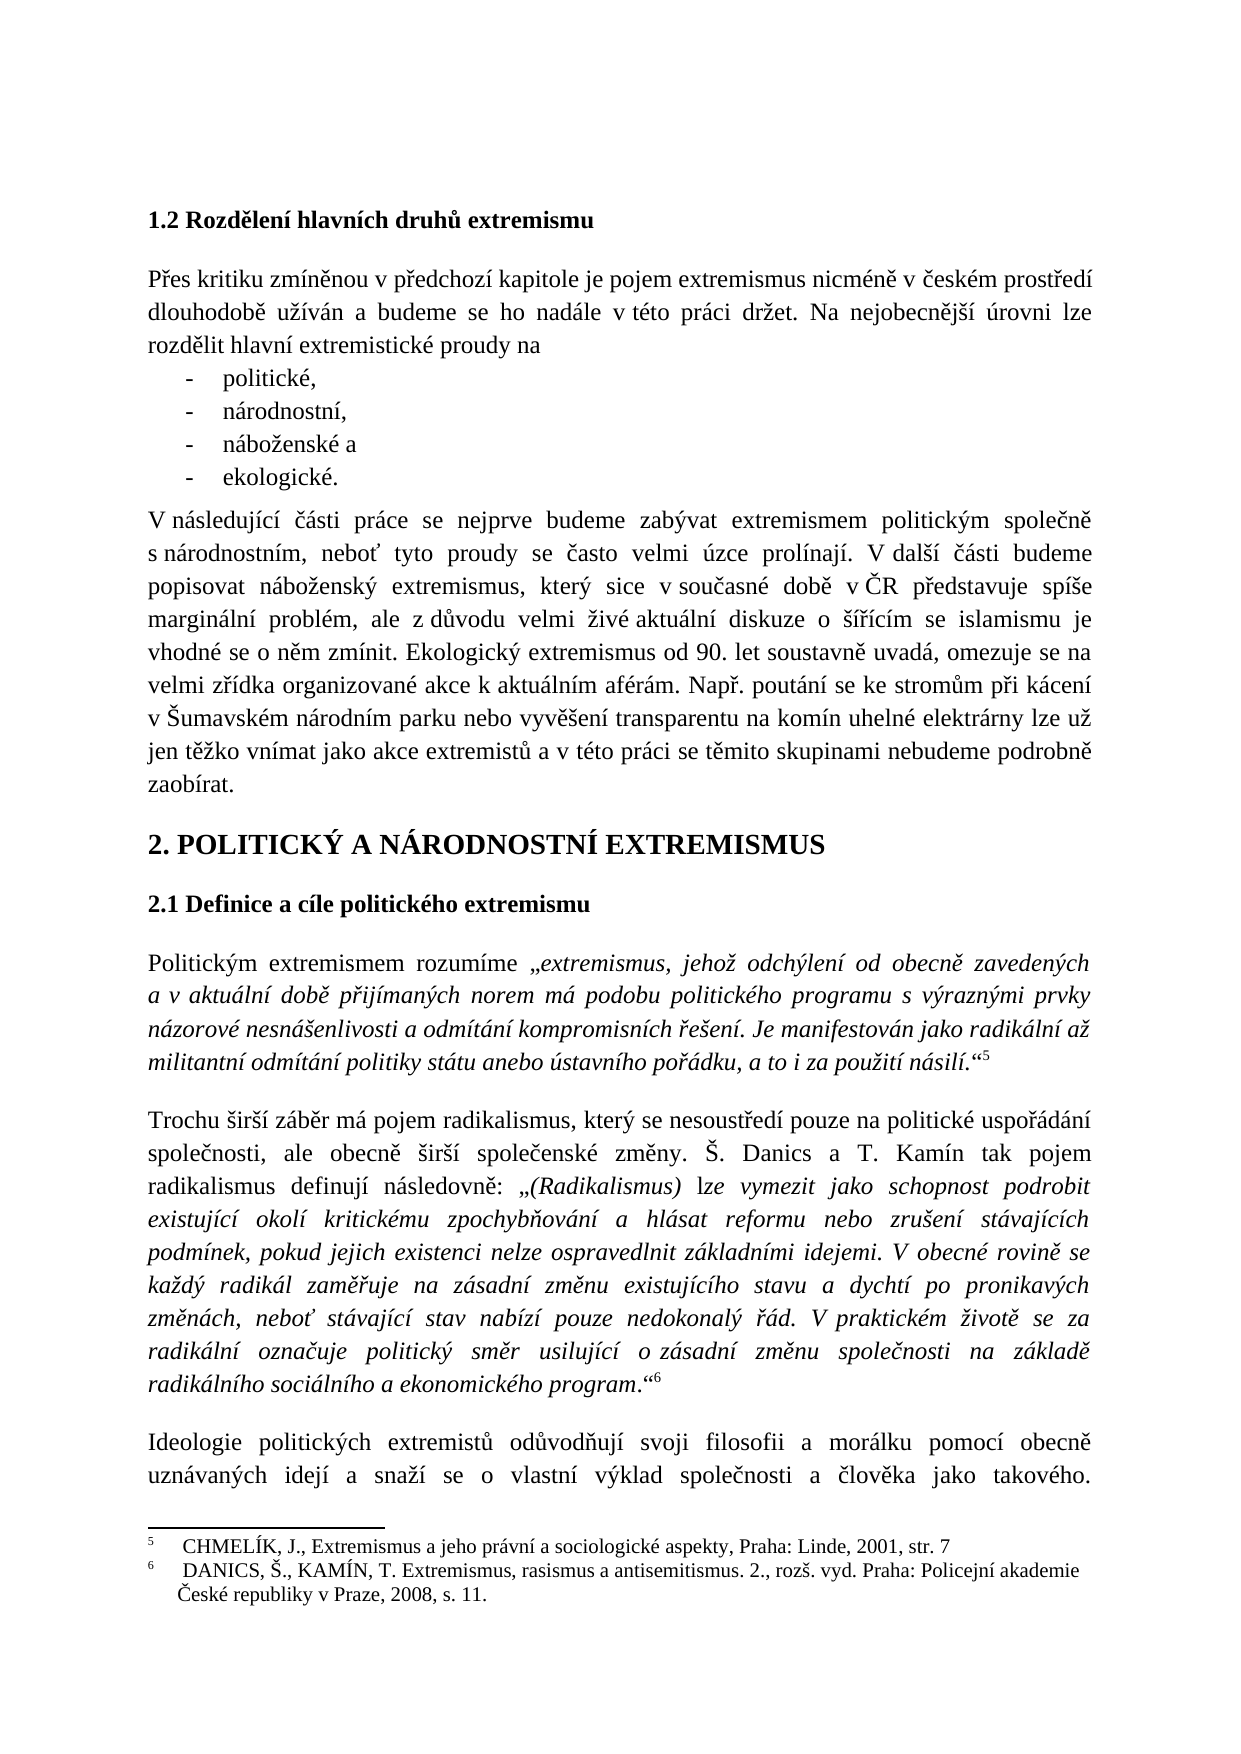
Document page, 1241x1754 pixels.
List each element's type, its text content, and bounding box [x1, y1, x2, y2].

list národnostní, [185, 396, 1093, 424]
text 1.2 Rozdělení hlavních druhů extremismu [148, 206, 1093, 234]
text 2.1 Definice a cíle politického extremismu [148, 889, 1093, 918]
text V následující části práce se nejprve budeme zabývat extremismem politickým společně s národnostním, neboť tyto proudy se často velmi úzce prolínají. V další části budeme popisovat náboženský extremismus, který sice v současné době v ČR představuje spíše marginální problém, ale z důvodu velmi živé aktuální diskuze o šířícím se islamismu je vhodné se o něm zmínit. Ekologický extremismus od 90. let soustavně uvadá, omezuje se na velmi zřídka organizované akce k aktuálním aférám. Např. poutání se ke stromům při kácení v Šumavském národním parku nebo vyvěšení transparentu na komín uhelné elektrárny lze už jen těžko vnímat jako akce extremistů a v této práci se těmito skupinami nebudeme podrobně zaobírat. [148, 505, 1093, 798]
list politické, [185, 363, 1093, 391]
subtitle 2. POLITICKÝ A NÁRODNOSTNÍ EXTREMISMUS [148, 827, 1093, 861]
list ekologické. [185, 462, 1093, 491]
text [148, 1427, 1093, 1489]
list náboženské a [185, 429, 1093, 457]
text Přes kritiku zmíněnou v předchozí kapitole je pojem extremismus nicméně v českém prostředí dlouhodobě užíván a budeme se ho nadále v této práci držet. Na nejobecnější úrovni lze rozdělit hlavní extremistické proudy na [148, 264, 1093, 358]
text Trochu širší záběr má pojem radikalismus, který se nesoustředí pouze na politické uspořádání společnosti, ale obecně širší společenské změny. Š. Danics a T. Kamín tak pojem radikalismus definují následovně: „(Radikalismus) lze vymezit jako schopnost podrobit existující okolí kritickému zpochybňování a hlásat reformu nebo zrušení stávajících podmínek, pokud jejich existenci nelze ospravedlnit základními idejemi. V obecné rovině se každý radikál zaměřuje na zásadní změnu existujícího stavu a dychtí po pronikavých změnách, neboť stávající stav nabízí pouze nedokonalý řád. V praktickém životě se za radikální označuje politický směr usilující o zásadní změnu společnosti na základě radikálního sociálního a ekonomického program.“ [148, 1105, 1093, 1398]
text Politickým extremismem rozumíme „extremismus, jehož odchýlení od obecně zavedených a v aktuální době přijímaných norem má podobu politického programu s výraznými prvky názorové nesnášenlivosti a odmítání kompromisních řešení. Je manifestován jako radikální až militantní odmítání politiky státu anebo ústavního pořádku, a to i za použití násilí.“ [148, 948, 1093, 1075]
